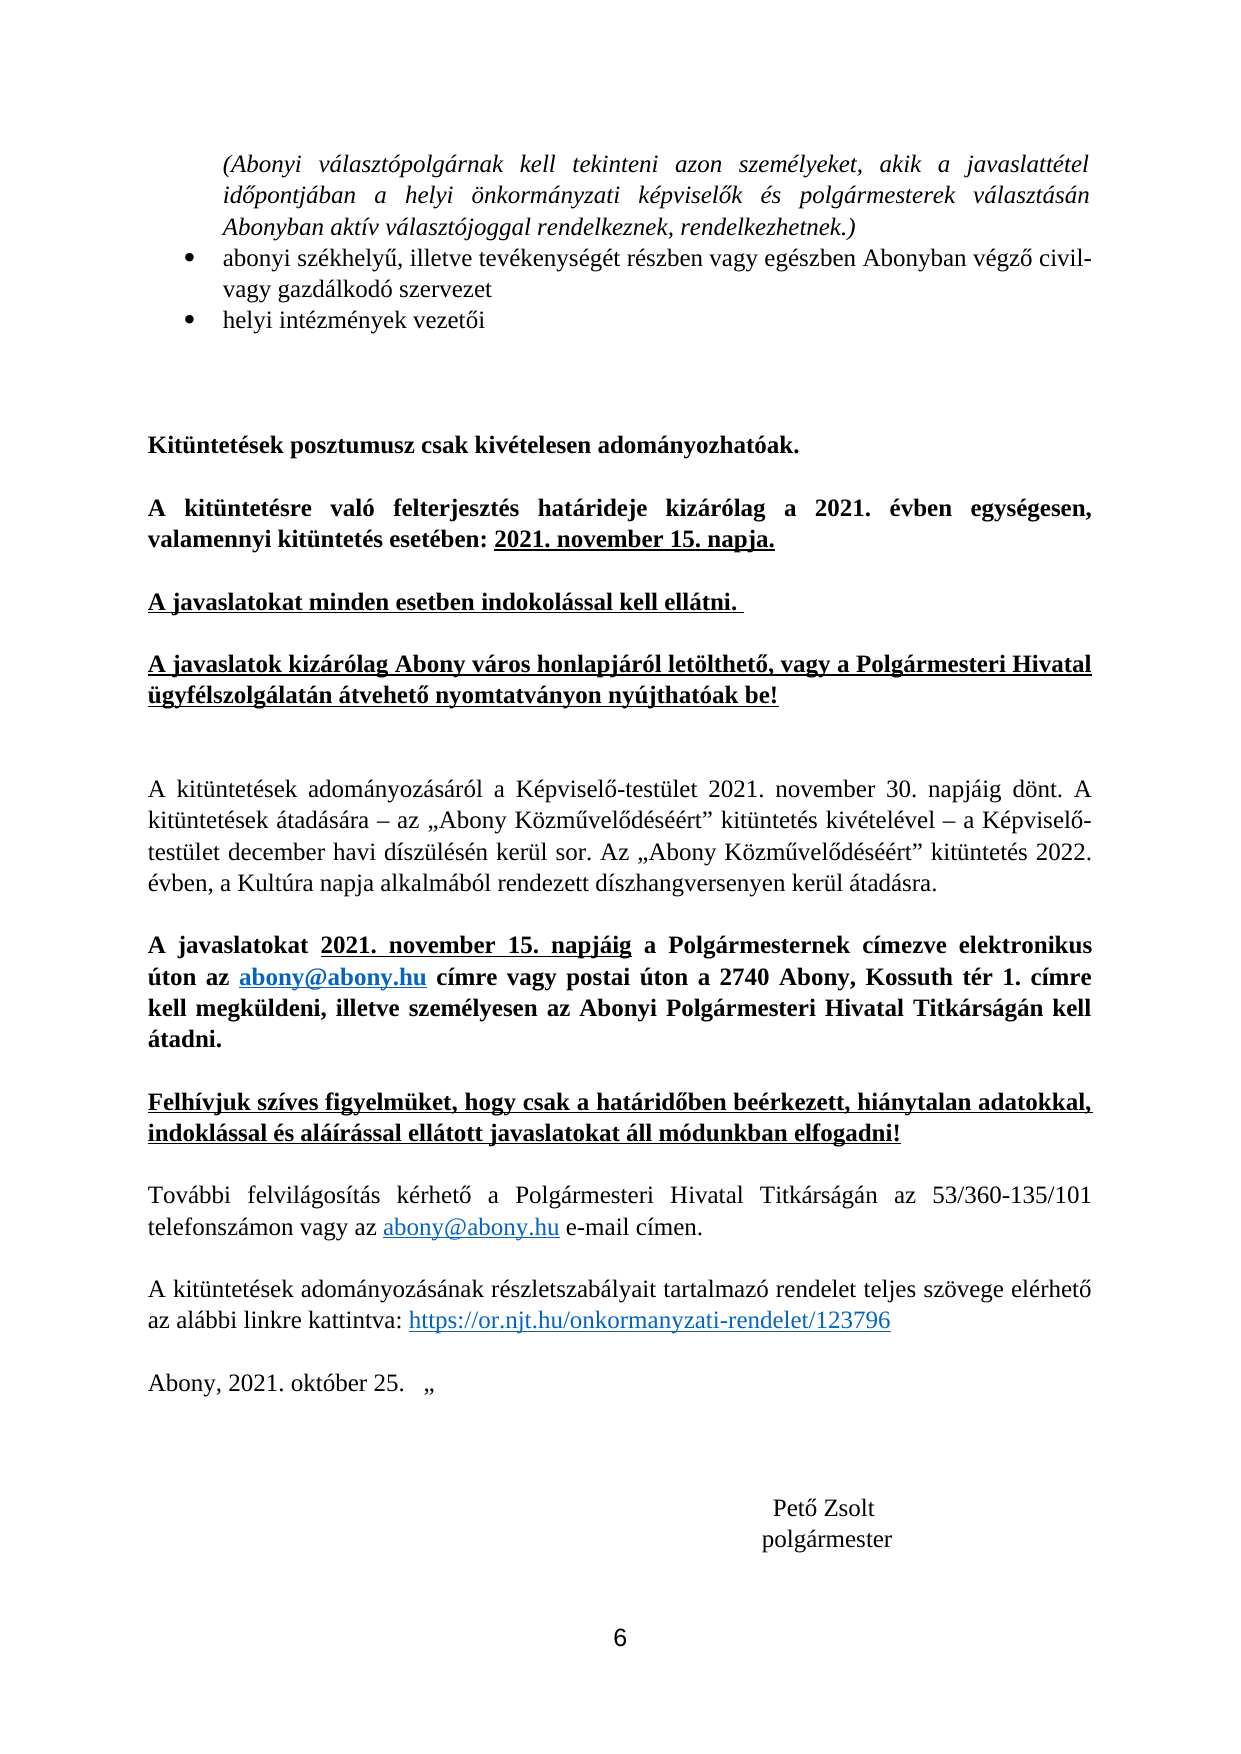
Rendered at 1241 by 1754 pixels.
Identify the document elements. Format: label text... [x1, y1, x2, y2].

text polgármester [148, 1523, 1093, 1554]
text További felvilágosítás kérhető a Polgármesteri Hivatal Titkárságán az 53/360-135/101 telefonszámon vagy az abony@abony.hu e-mail címen. [148, 1179, 1093, 1241]
text Felhívjuk szíves figyelmüket, hogy csak a határidőben beérkezett, hiánytalan adatokkal, indoklással és aláírással ellátott javaslatokat áll módunkban elfogadni! [148, 1085, 1093, 1112]
text A kitüntetések adományozásáról a Képviselő-testület 2021. november 30. napjáig dönt. A kitüntetések átadására – az „Abony Közművelődéséért” kitüntetés kivételével – a Képviselő-testület december havi díszülésén kerül sor. Az „Abony Közművelődéséért” kitüntetés 2022. évben, a Kultúra napja alkalmából rendezett díszhangversenyen kerül átadásra. [148, 773, 1093, 898]
text Pető Zsolt [148, 1491, 1093, 1523]
text Abony, 2021. október 25. „ [148, 1366, 1093, 1398]
text A javaslatokat minden esetben indokolással kell ellátni. [148, 585, 1093, 616]
text Felhívjuk szíves figyelmüket, hogy csak a határidőben beérkezett, hiánytalan adatokkal, indoklással és aláírással ellátott javaslatokat áll módunkban elfogadni! [148, 1113, 1093, 1148]
list helyi intézmények vezetői [185, 304, 1093, 335]
text A javaslatok kizárólag Abony város honlapjáról letölthető, vagy a Polgármesteri Hivatal ügyfélszolgálatán átvehető nyomtatványon nyújthatóak be! [148, 648, 1093, 710]
text (Abonyi választópolgárnak kell tekinteni azon személyeket, akik a javaslattétel időpontjában a helyi önkormányzati képviselők és polgármesterek választásán Abonyban aktív választójoggal rendelkeznek, rendelkezhetnek.) [223, 148, 1093, 241]
list abonyi székhelyű, illetve tevékenységét részben vagy egészben Abonyban végző civil- vagy gazdálkodó szervezet [185, 241, 1093, 304]
text A kitüntetésre való felterjesztés határideje kizárólag a 2021. évben egységesen, valamennyi kitüntetés esetében: 2021. november 15. napja. [148, 491, 1093, 554]
text Kitüntetések posztumusz csak kivételesen adományozhatóak. [148, 429, 1093, 460]
text A kitüntetések adományozásának részletszabályait tartalmazó rendelet teljes szövege elérhető az alábbi linkre kattintva: https://or.njt.hu/onkormanyzati-rendelet/123796 [148, 1273, 1093, 1335]
text A javaslatokat 2021. november 15. napjáig a Polgármesternek címezve elektronikus úton az abony@abony.hu címre vagy postai úton a 2740 Abony, Kossuth tér 1. címre kell megküldeni, illetve személyesen az Abonyi Polgármesteri Hivatal Titkárságán kell átadni. [148, 929, 1093, 1054]
